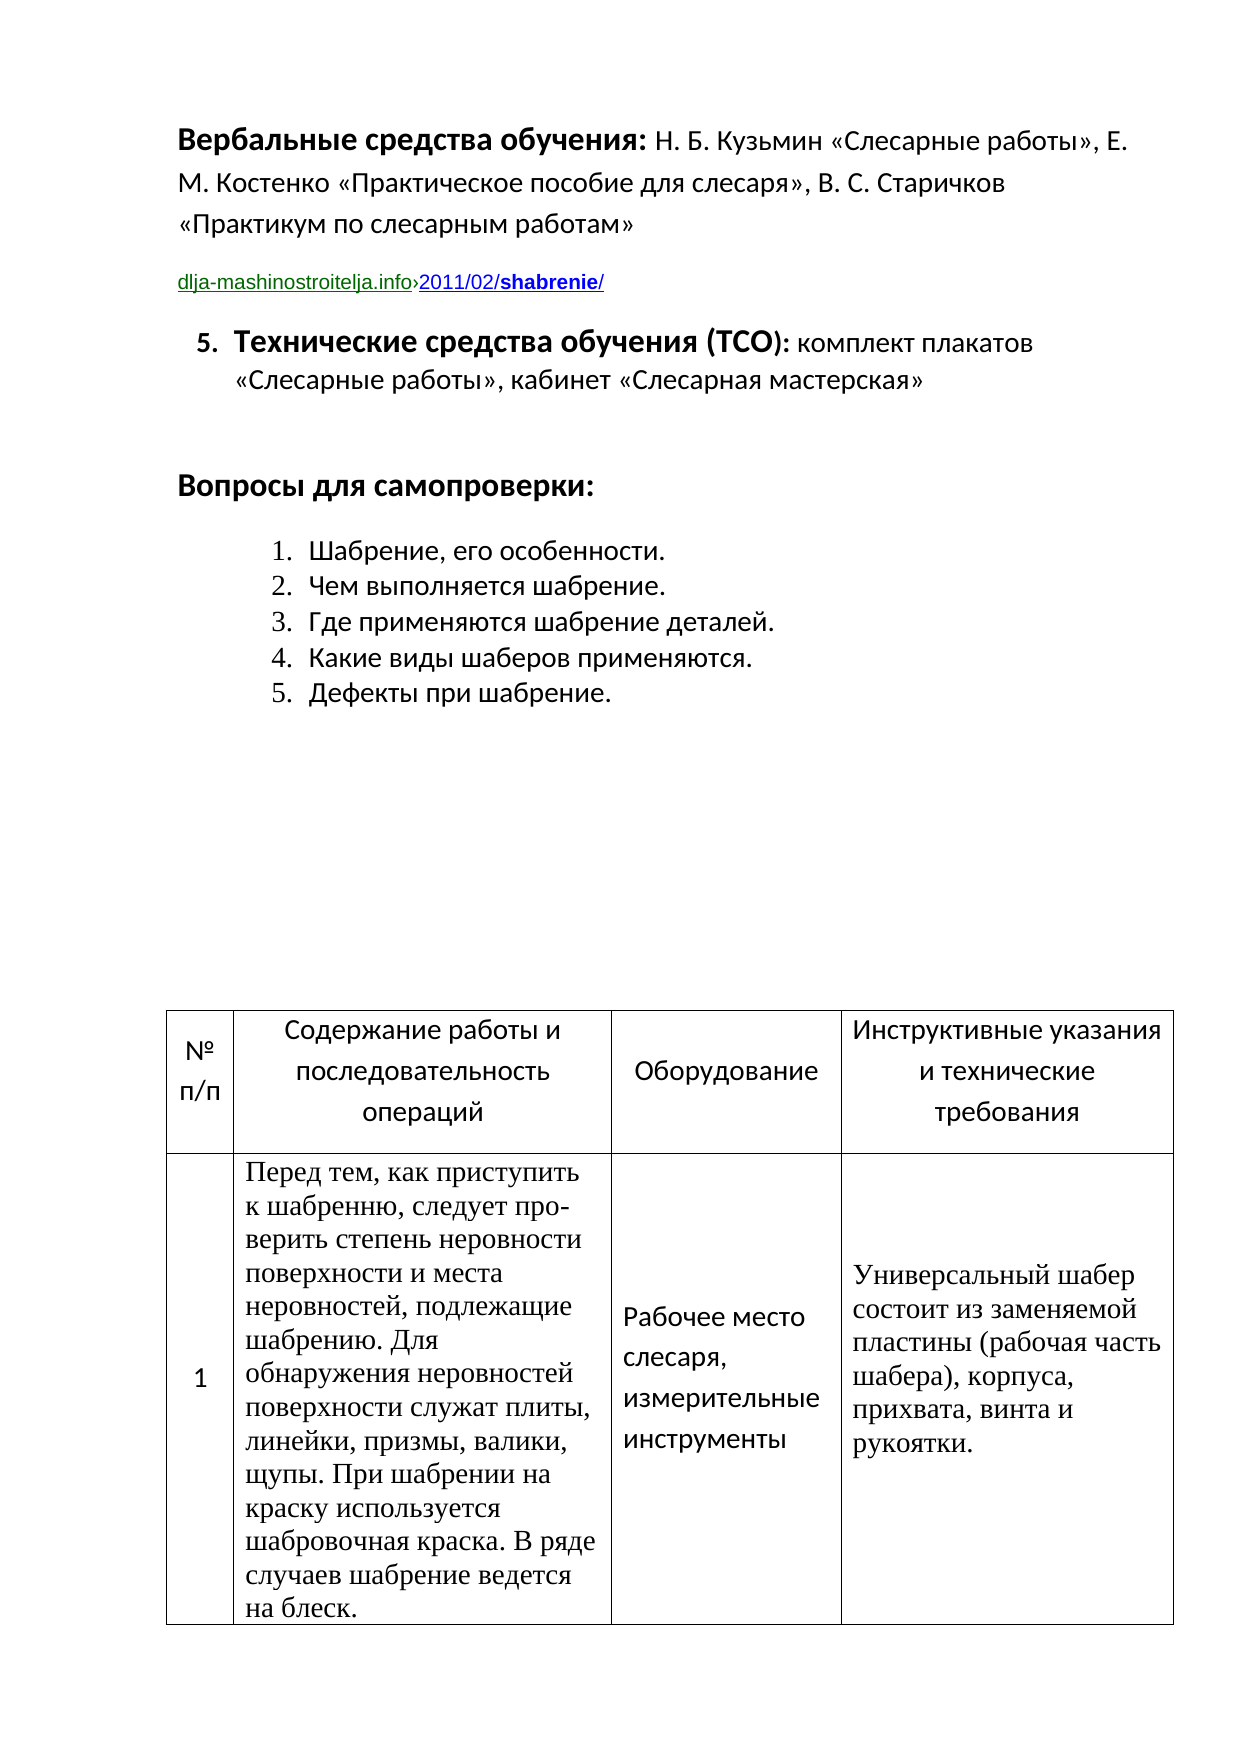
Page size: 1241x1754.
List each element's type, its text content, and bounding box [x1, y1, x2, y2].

text Вопросы для самопроверки: [177, 464, 1152, 505]
text Вербальные средства обучения: Н. Б. Кузьмин «Слесарные работы», Е. М. Костенко «Практическое пособие для слесаря», В. С. Старичков «Практикум по слесарным работам» [177, 118, 1152, 241]
text dlja-mashinostroitelja.info›2011/02/shabrenie/ [419, 267, 1152, 295]
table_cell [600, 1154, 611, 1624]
table_header Оборудование [612, 1011, 841, 1153]
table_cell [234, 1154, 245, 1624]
list Шабрение, его особенности. [271, 532, 1152, 567]
table_cell 1 [167, 1154, 233, 1624]
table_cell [612, 1154, 841, 1624]
list Дефекты при шабрение. [271, 674, 1152, 710]
table_cell Универсальный шабер состоит из заменяемой пластины (рабочая часть шабера), корпуса, прихвата, винта и рукоятки. [842, 1154, 1173, 1624]
table_header Содержание работы и последовательность операций [234, 1011, 611, 1153]
list Технические средства обучения (ТСО): комплект плакатов «Слесарные работы», кабинет «Слесарная мастерская» [196, 320, 1152, 397]
list Чем выполняется шабрение. [271, 567, 1152, 603]
table_header № п/п [167, 1011, 233, 1153]
table_header Инструктивные указания и технические требования [842, 1011, 1173, 1153]
list Какие виды шаберов применяются. [271, 639, 1152, 674]
list Где применяются шабрение деталей. [271, 603, 1152, 639]
